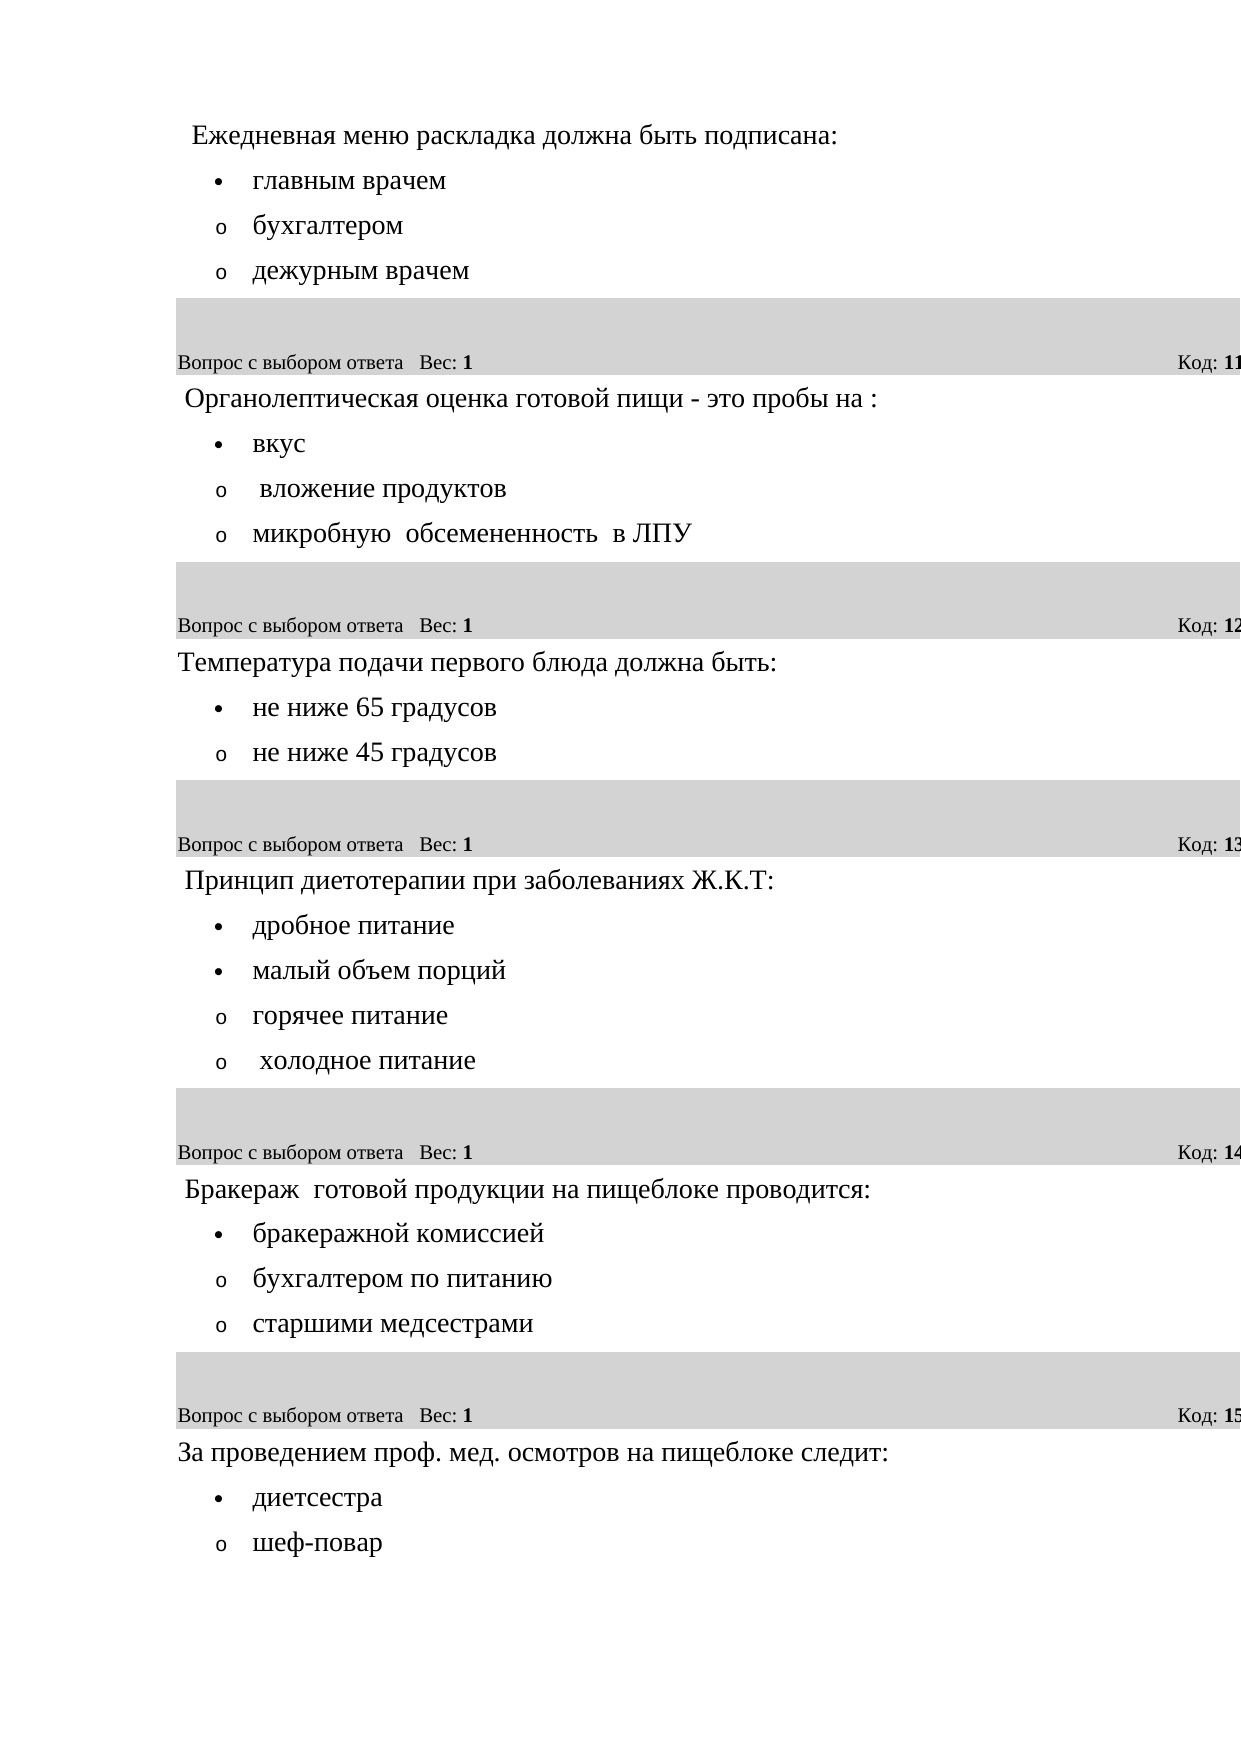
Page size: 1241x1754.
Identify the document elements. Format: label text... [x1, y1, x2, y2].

text Принцип диетотерапии при заболеваниях Ж.К.Т: [177, 863, 1152, 896]
list старшими медсестрами [215, 1307, 1152, 1339]
table_header Код: 12 [1043, 562, 1240, 639]
table_header Код: 11 [1043, 298, 1240, 375]
list вложение продуктов [215, 471, 1152, 504]
list дежурным врачем [215, 253, 1152, 286]
list шеф-повар [215, 1525, 1152, 1557]
table_header Вопрос с выбором ответа Вес: 1 [176, 1088, 1043, 1165]
list бухгалтером [215, 208, 1152, 241]
list главным врачем [215, 163, 1152, 195]
list малый объем порций [215, 953, 1152, 986]
text Бракераж готовой продукции на пищеблоке проводится: [177, 1172, 1152, 1204]
table_header Вопрос с выбором ответа Вес: 1 [176, 1352, 1043, 1429]
list бухгалтером по питанию [215, 1261, 1152, 1294]
table_header Вопрос с выбором ответа Вес: 1 [176, 298, 1043, 375]
text Ежедневная меню раскладка должна быть подписана: [177, 118, 1152, 151]
table_header Вопрос с выбором ответа Вес: 1 [176, 562, 1043, 639]
list вкус [215, 426, 1152, 459]
list дробное питание [215, 908, 1152, 941]
text За проведением проф. мед. осмотров на пищеблоке следит: [177, 1435, 1152, 1467]
table_header Вопрос с выбором ответа Вес: 1 [176, 780, 1043, 857]
text Температура подачи первого блюда должна быть: [177, 645, 1152, 677]
list не ниже 45 градусов [215, 735, 1152, 767]
list горячее питание [215, 998, 1152, 1031]
table_header Код: 15 [1043, 1352, 1240, 1429]
list холодное питание [215, 1043, 1152, 1076]
list микробную обсемененность в ЛПУ [215, 516, 1152, 549]
table_header Код: 14 [1043, 1088, 1240, 1165]
list бракеражной комиссией [215, 1217, 1152, 1249]
text Органолептическая оценка готовой пищи - это пробы на : [177, 382, 1152, 414]
list диетсестра [215, 1480, 1152, 1512]
table_header Код: 13 [1043, 780, 1240, 857]
list не ниже 65 градусов [215, 690, 1152, 722]
